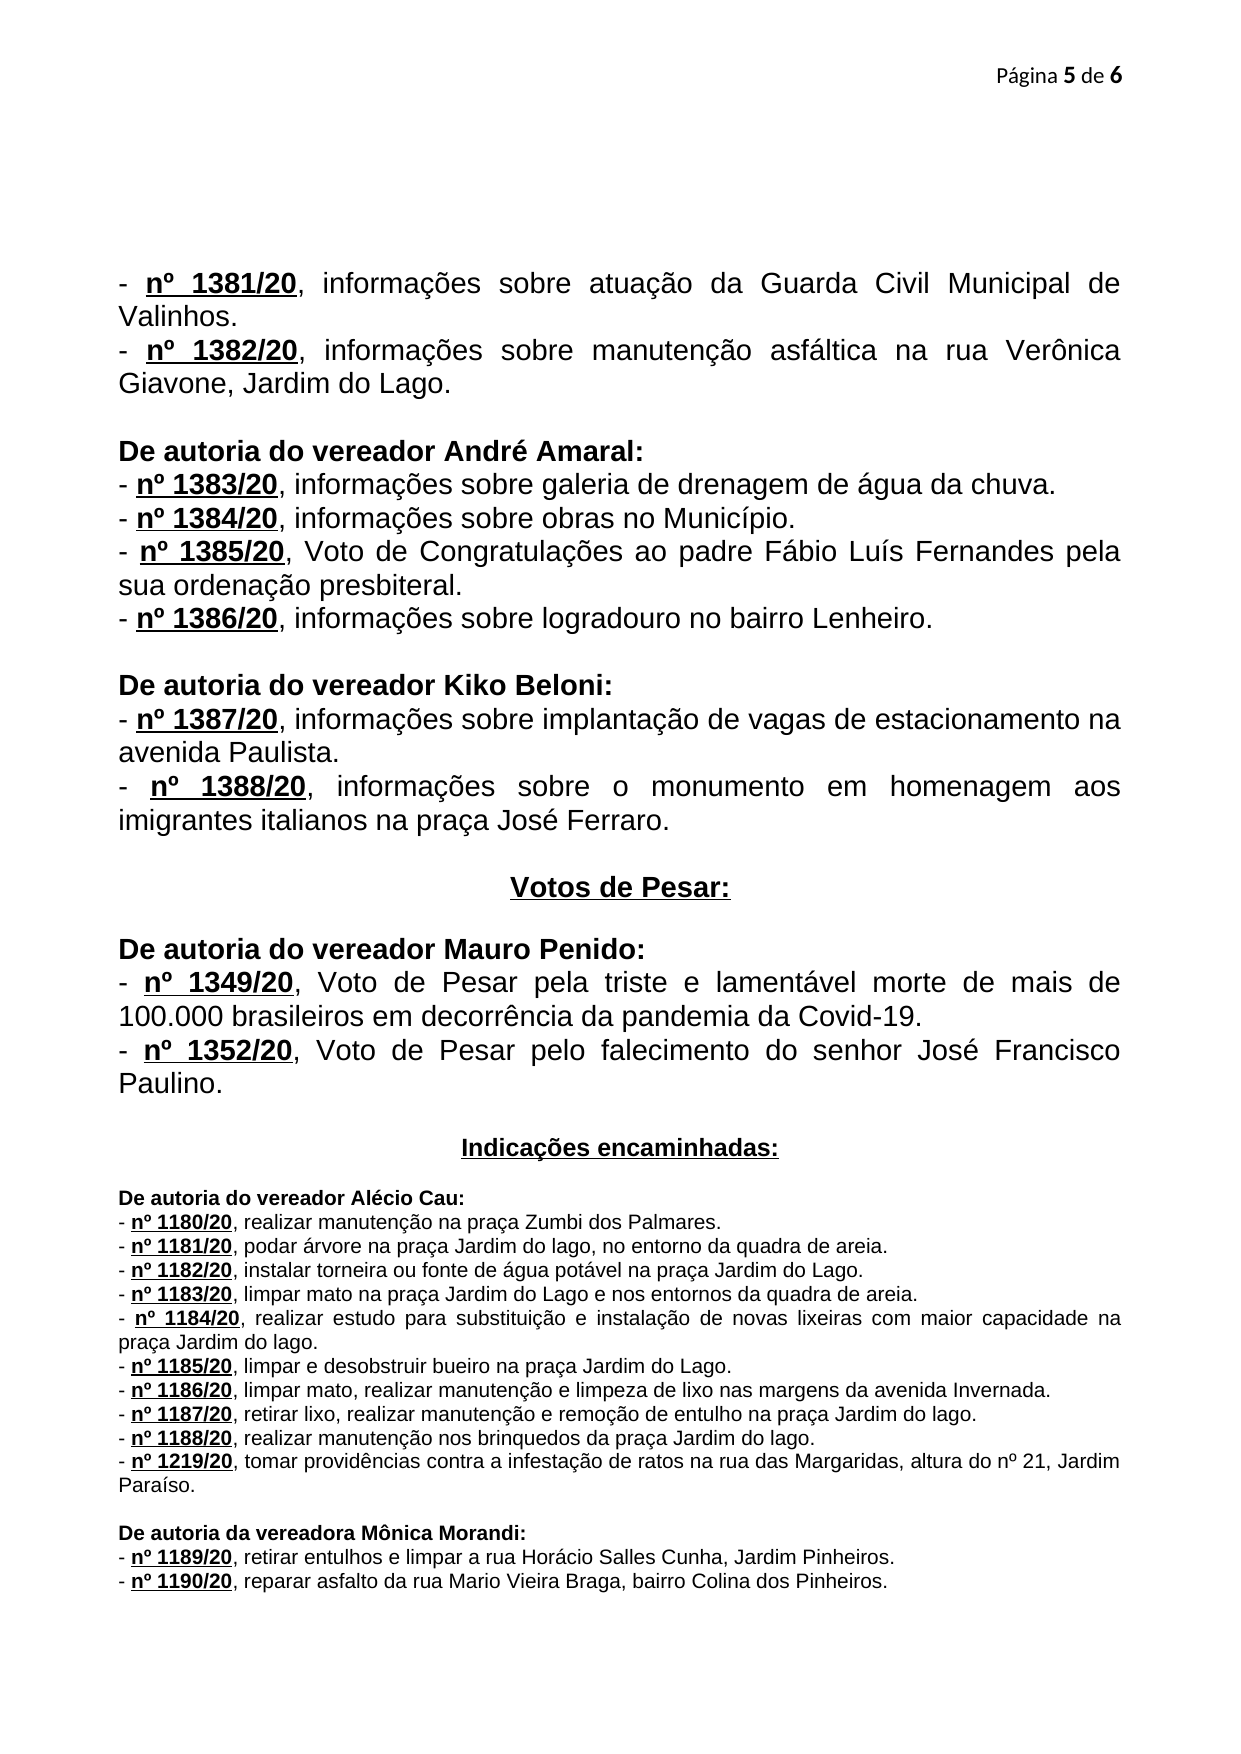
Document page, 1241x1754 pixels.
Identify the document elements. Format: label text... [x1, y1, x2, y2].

text - nº 1383/20, informações sobre galeria de drenagem de água da chuva. [118, 467, 1122, 501]
text Indicações encaminhadas: [118, 1133, 1122, 1162]
text - nº 1182/20, instalar torneira ou fonte de água potável na praça Jardim do Lago. [118, 1258, 1122, 1282]
text - nº 1349/20, Voto de Pesar pela triste e lamentável morte de mais de 100.000 brasileiros em decorrência da pandemia da Covid-19. [118, 965, 1122, 1032]
text - nº 1181/20, podar árvore na praça Jardim do lago, no entorno da quadra de areia. [118, 1234, 1122, 1258]
text - nº 1190/20, reparar asfalto da rua Mario Vieira Braga, bairro Colina dos Pinheiros. [118, 1569, 1122, 1593]
text - nº 1387/20, informações sobre implantação de vagas de estacionamento na avenida Paulista. [118, 702, 1122, 769]
text Votos de Pesar: [118, 869, 1122, 903]
text - nº 1386/20, informações sobre logradouro no bairro Lenheiro. [118, 601, 1122, 635]
text - nº 1187/20, retirar lixo, realizar manutenção e remoção de entulho na praça Jardim do lago. [118, 1401, 1122, 1425]
text - nº 1184/20, realizar estudo para substituição e instalação de novas lixeiras com maior capacidade na praça Jardim do lago. [118, 1306, 1122, 1353]
text - nº 1185/20, limpar e desobstruir bueiro na praça Jardim do Lago. [118, 1353, 1122, 1377]
text - nº 1385/20, Voto de Congratulações ao padre Fábio Luís Fernandes pela sua ordenação presbiteral. [118, 534, 1122, 601]
text - nº 1388/20, informações sobre o monumento em homenagem aos imigrantes italianos na praça José Ferraro. [118, 769, 1122, 836]
text - nº 1382/20, informações sobre manutenção asfáltica na rua Verônica Giavone, Jardim do Lago. [118, 333, 1122, 400]
text - nº 1384/20, informações sobre obras no Município. [118, 501, 1122, 534]
text De autoria da vereadora Mônica Morandi: [118, 1521, 1122, 1545]
text - nº 1189/20, retirar entulhos e limpar a rua Horácio Salles Cunha, Jardim Pinheiros. [118, 1545, 1122, 1569]
text - nº 1188/20, realizar manutenção nos brinquedos da praça Jardim do lago. [118, 1425, 1122, 1449]
text De autoria do vereador Mauro Penido: [118, 932, 1122, 965]
text De autoria do vereador Kiko Beloni: [118, 668, 1122, 702]
text - nº 1219/20, tomar providências contra a infestação de ratos na rua das Margaridas, altura do nº 21, Jardim Paraíso. [118, 1449, 1122, 1497]
text - nº 1180/20, realizar manutenção na praça Zumbi dos Palmares. [118, 1210, 1122, 1234]
text - nº 1186/20, limpar mato, realizar manutenção e limpeza de lixo nas margens da avenida Invernada. [118, 1377, 1122, 1401]
text De autoria do vereador André Amaral: [118, 433, 1122, 467]
text De autoria do vereador Alécio Cau: [118, 1186, 1122, 1210]
text - nº 1352/20, Voto de Pesar pelo falecimento do senhor José Francisco Paulino. [118, 1032, 1122, 1099]
text - nº 1381/20, informações sobre atuação da Guarda Civil Municipal de Valinhos. [118, 266, 1122, 333]
text - nº 1183/20, limpar mato na praça Jardim do Lago e nos entornos da quadra de areia. [118, 1282, 1122, 1306]
